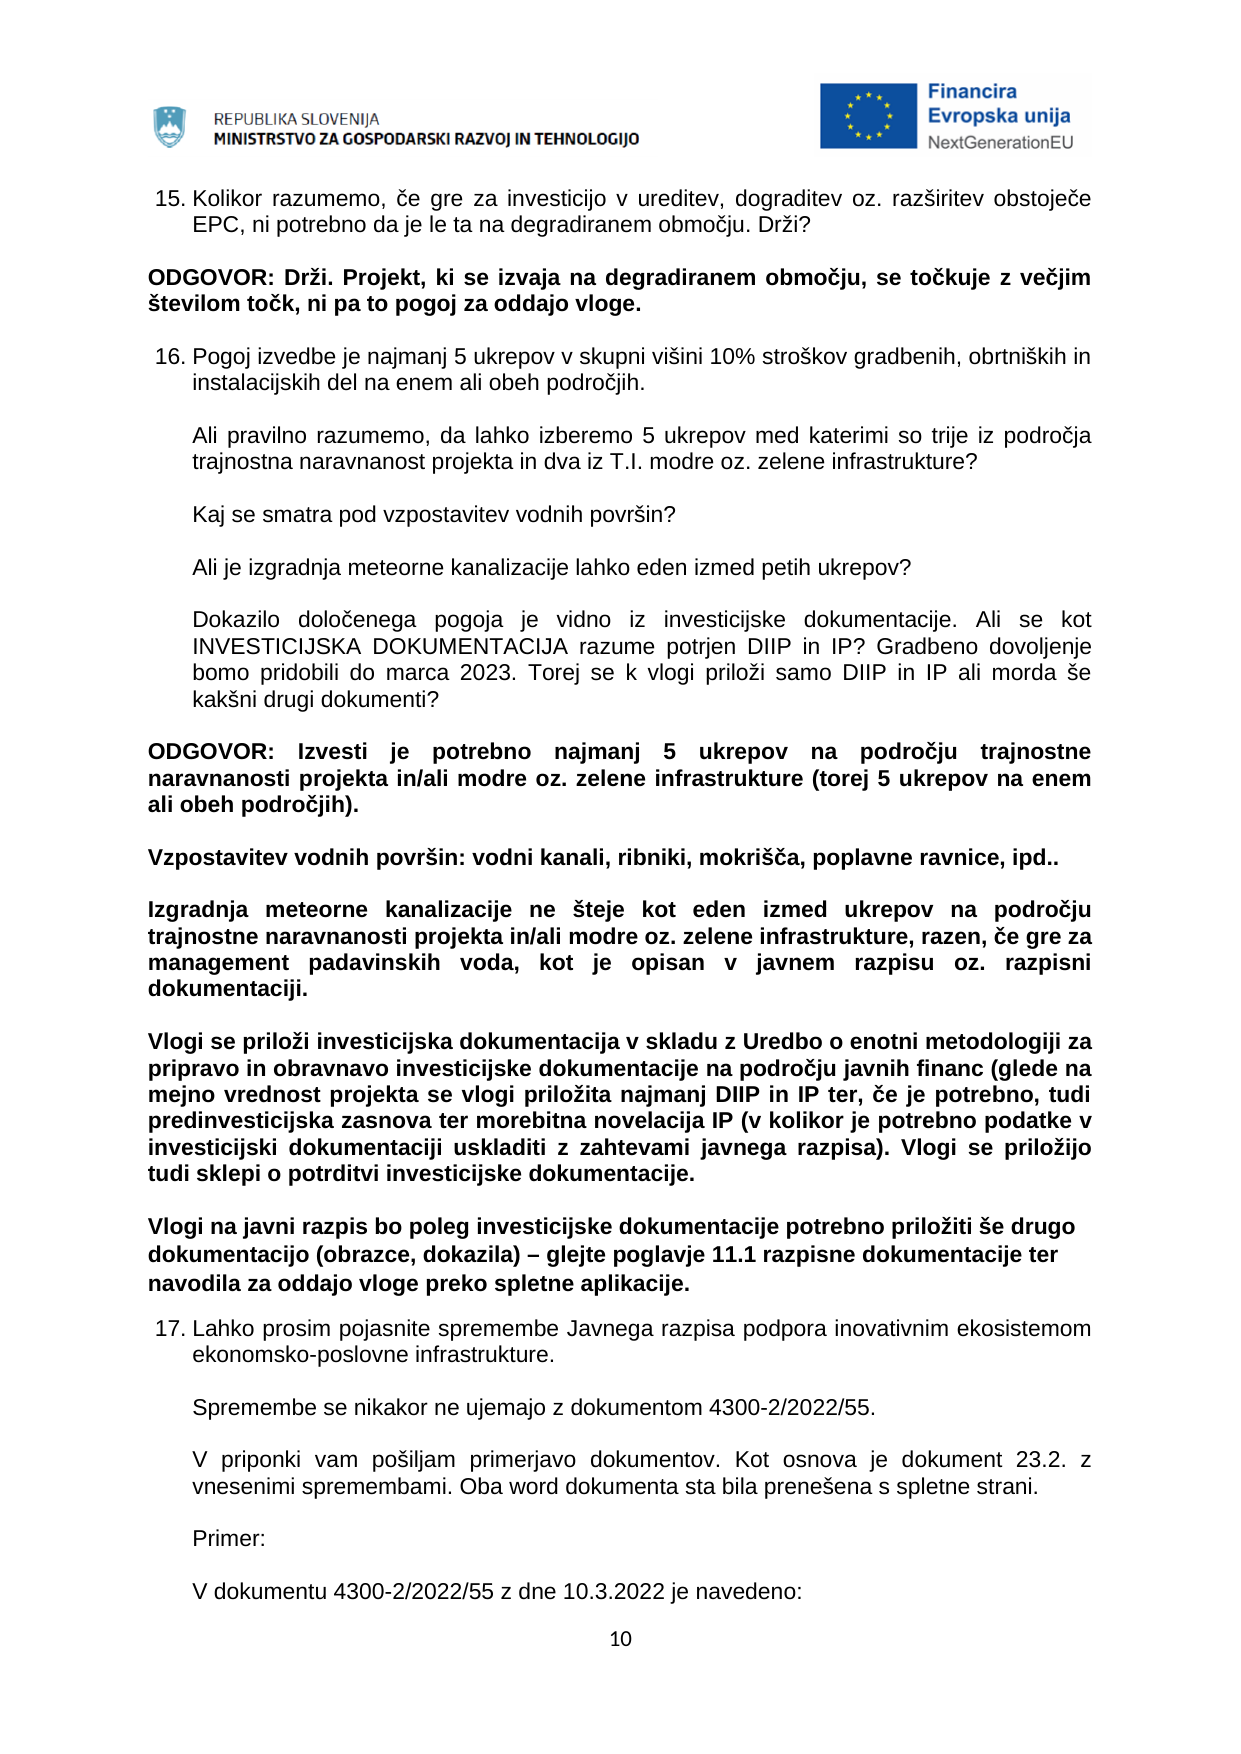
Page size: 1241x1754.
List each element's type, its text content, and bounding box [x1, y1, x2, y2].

list Dokazilo določenega pogoja je vidno iz investicijske dokumentacije. Ali se kot INVESTICIJSKA DOKUMENTACIJA razume potrjen DIIP in IP? Gradbeno dovoljenje bomo pridobili do marca 2023. Torej se k vlogi priloži samo DIIP in IP ali morda še kakšni drugi dokumenti? [192, 606, 1093, 712]
picture [813, 73, 1092, 157]
text Vlogi se priloži investicijska dokumentacija v skladu z Uredbo o enotni metodologiji za pripravo in obravnavo investicijske dokumentacije na področju javnih financ (glede na mejno vrednost projekta se vlogi priložita najmanj DIIP in IP ter, če je potrebno, tudi predinvesticijska zasnova ter morebitna novelacija IP (v kolikor je potrebno podatke v investicijski dokumentaciji uskladiti z zahtevami javnega razpisa). Vlogi se priložijo tudi sklepi o potrditvi investicijske dokumentacije. [148, 1028, 1093, 1186]
list Kaj se smatra pod vzpostavitev vodnih površin? [192, 501, 1093, 527]
text Vzpostavitev vodnih površin: vodni kanali, ribniki, mokrišča, poplavne ravnice, ipd.. [148, 844, 1093, 870]
picture [147, 99, 659, 157]
text V priponki vam pošiljam primerjavo dokumentov. Kot osnova je dokument 23.2. z vnesenimi spremembami. Oba word dokumenta sta bila prenešena s spletne strani. [192, 1446, 1093, 1499]
text Primer: [192, 1525, 1093, 1552]
text ODGOVOR: Drži. Projekt, ki se izvaja na degradiranem območju, se točkuje z večjim številom točk, ni pa to pogoj za oddajo vloge. [148, 264, 1093, 317]
text V dokumentu 4300-2/2022/55 z dne 10.3.2022 je navedeno: [192, 1578, 1093, 1604]
text ODGOVOR: Izvesti je potrebno najmanj 5 ukrepov na področju trajnostne naravnanosti projekta in/ali modre oz. zelene infrastrukture (torej 5 ukrepov na enem ali obeh področjih). [148, 738, 1093, 817]
text Spremembe se nikakor ne ujemajo z dokumentom 4300-2/2022/55. [148, 1394, 1093, 1420]
text Izgradnja meteorne kanalizacije ne šteje kot eden izmed ukrepov na področju trajnostne naravnanosti projekta in/ali modre oz. zelene infrastrukture, razen, če gre za management padavinskih voda, kot je opisan v javnem razpisu oz. razpisni dokumentaciji. [148, 896, 1093, 1002]
text Vlogi na javni razpis bo poleg investicijske dokumentacije potrebno priložiti še drugo dokumentacijo (obrazce, dokazila) – glejte poglavje 11.1 razpisne dokumentacije ter navodila za oddajo vloge preko spletne aplikacije. [148, 1213, 1093, 1296]
list Kolikor razumemo, če gre za investicijo v ureditev, dograditev oz. razširitev obstoječe EPC, ni potrebno da je le ta na degradiranem območju. Drži? [154, 185, 1093, 237]
list Ali je izgradnja meteorne kanalizacije lahko eden izmed petih ukrepov? [192, 554, 1093, 580]
list Pogoj izvedbe je najmanj 5 ukrepov v skupni višini 10% stroškov gradbenih, obrtniških in instalacijskih del na enem ali obeh področjih. [154, 343, 1093, 396]
list Ali pravilno razumemo, da lahko izberemo 5 ukrepov med katerimi so trije iz področja trajnostna naravnanost projekta in dva iz T.I. modre oz. zelene infrastrukture? [192, 422, 1093, 475]
list Lahko prosim pojasnite spremembe Javnega razpisa podpora inovativnim ekosistemom ekonomsko-poslovne infrastrukture. [154, 1314, 1093, 1367]
